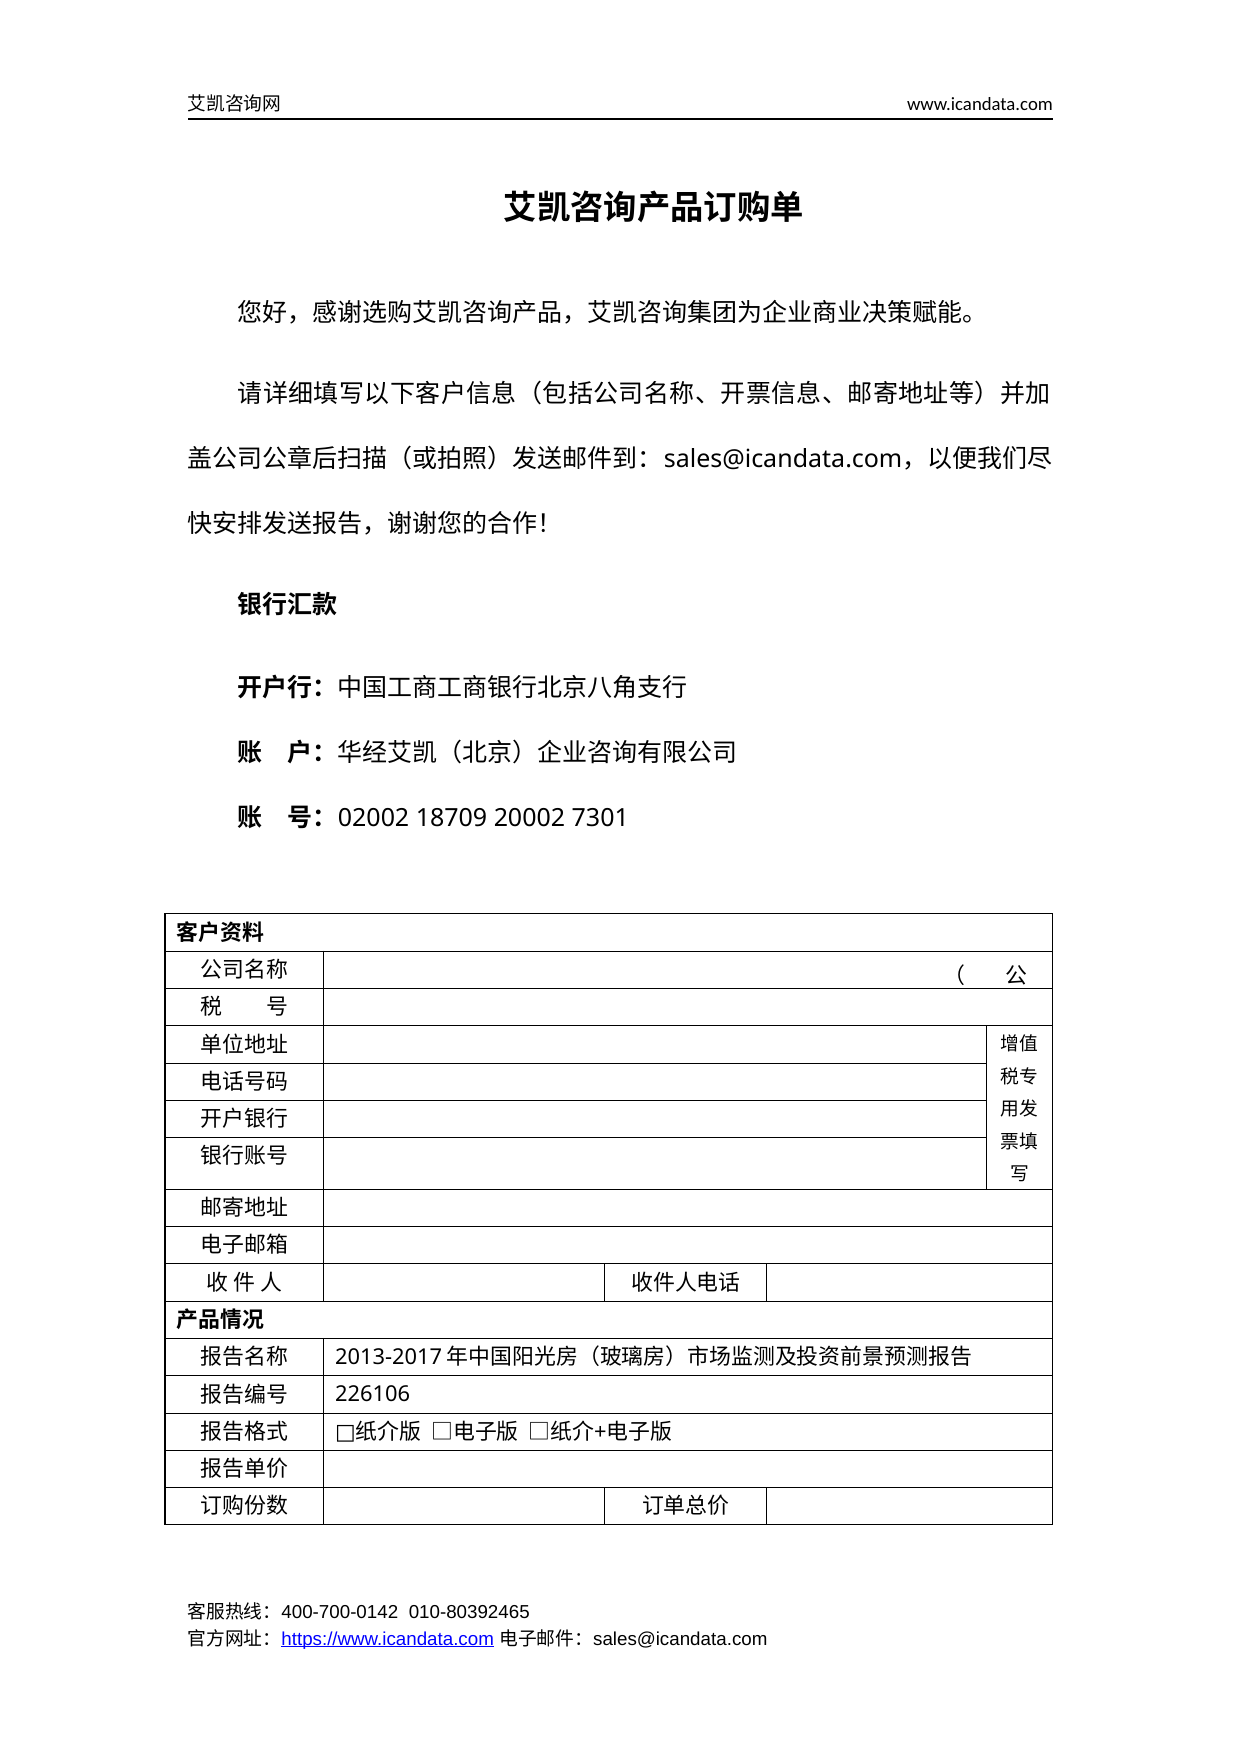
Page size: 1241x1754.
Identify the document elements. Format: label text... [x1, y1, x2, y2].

table_cell [324, 1264, 604, 1301]
table_cell 报告格式 [166, 1414, 323, 1450]
table_cell [324, 1064, 986, 1100]
text 银行汇款 [187, 570, 1053, 635]
table_cell 收 件 人 [166, 1264, 323, 1301]
table_cell [324, 1101, 986, 1137]
table_cell 报告名称 [166, 1339, 323, 1375]
table_cell [324, 1227, 1052, 1263]
table_cell 报告单价 [166, 1451, 323, 1487]
table_cell 2013-2017年中国阳光房（玻璃房）市场监测及投资前景预测报告 [324, 1339, 1052, 1375]
table_header 客户资料 [166, 914, 1052, 951]
table_cell 报告编号 [166, 1376, 323, 1412]
text 账 户：华经艾凯（北京）企业咨询有限公司 [187, 718, 1053, 783]
text 开户行：中国工商工商银行北京八角支行 [187, 653, 1053, 718]
table_cell [324, 1451, 1052, 1487]
table_cell □纸介版 □电子版 □纸介+电子版 [324, 1414, 1052, 1450]
table_cell [324, 989, 1052, 1025]
table_cell 电子邮箱 [166, 1227, 323, 1263]
table_cell 税 号 [166, 989, 323, 1025]
table_cell 银行账号 [166, 1138, 323, 1189]
table_cell [324, 952, 1052, 988]
table_cell [324, 1190, 1052, 1226]
table_cell 增值税专用发票填写 [987, 1026, 1052, 1189]
table_cell 开户银行 [166, 1101, 323, 1137]
text 账 号：02002 18709 20002 7301 [187, 783, 1053, 848]
text 您好，感谢选购艾凯咨询产品，艾凯咨询集团为企业商业决策赋能。 [187, 278, 1053, 343]
table_cell 产品情况 [166, 1302, 1052, 1338]
table_cell 订单总价 [605, 1488, 766, 1524]
table_cell [767, 1264, 1052, 1301]
table_cell 单位地址 [166, 1026, 323, 1062]
table_cell [324, 1488, 604, 1524]
text 请详细填写以下客户信息（包括公司名称、开票信息、邮寄地址等）并加盖公司公章后扫描（或拍照）发送邮件到：sales@icandata.com，以便我们尽快安排发送报告，谢谢您的合作！ [187, 359, 1053, 554]
table_cell 订购份数 [166, 1488, 323, 1524]
table_cell [767, 1488, 1052, 1524]
text 艾凯咨询产品订购单 [187, 172, 1053, 237]
table_cell 公司名称 [166, 952, 323, 988]
table_cell [324, 1138, 986, 1189]
table_cell 收件人电话 [605, 1264, 766, 1301]
table_cell [324, 1026, 986, 1062]
table_cell 电话号码 [166, 1064, 323, 1100]
table_cell 邮寄地址 [166, 1190, 323, 1226]
table_cell 226106 [324, 1376, 1052, 1412]
